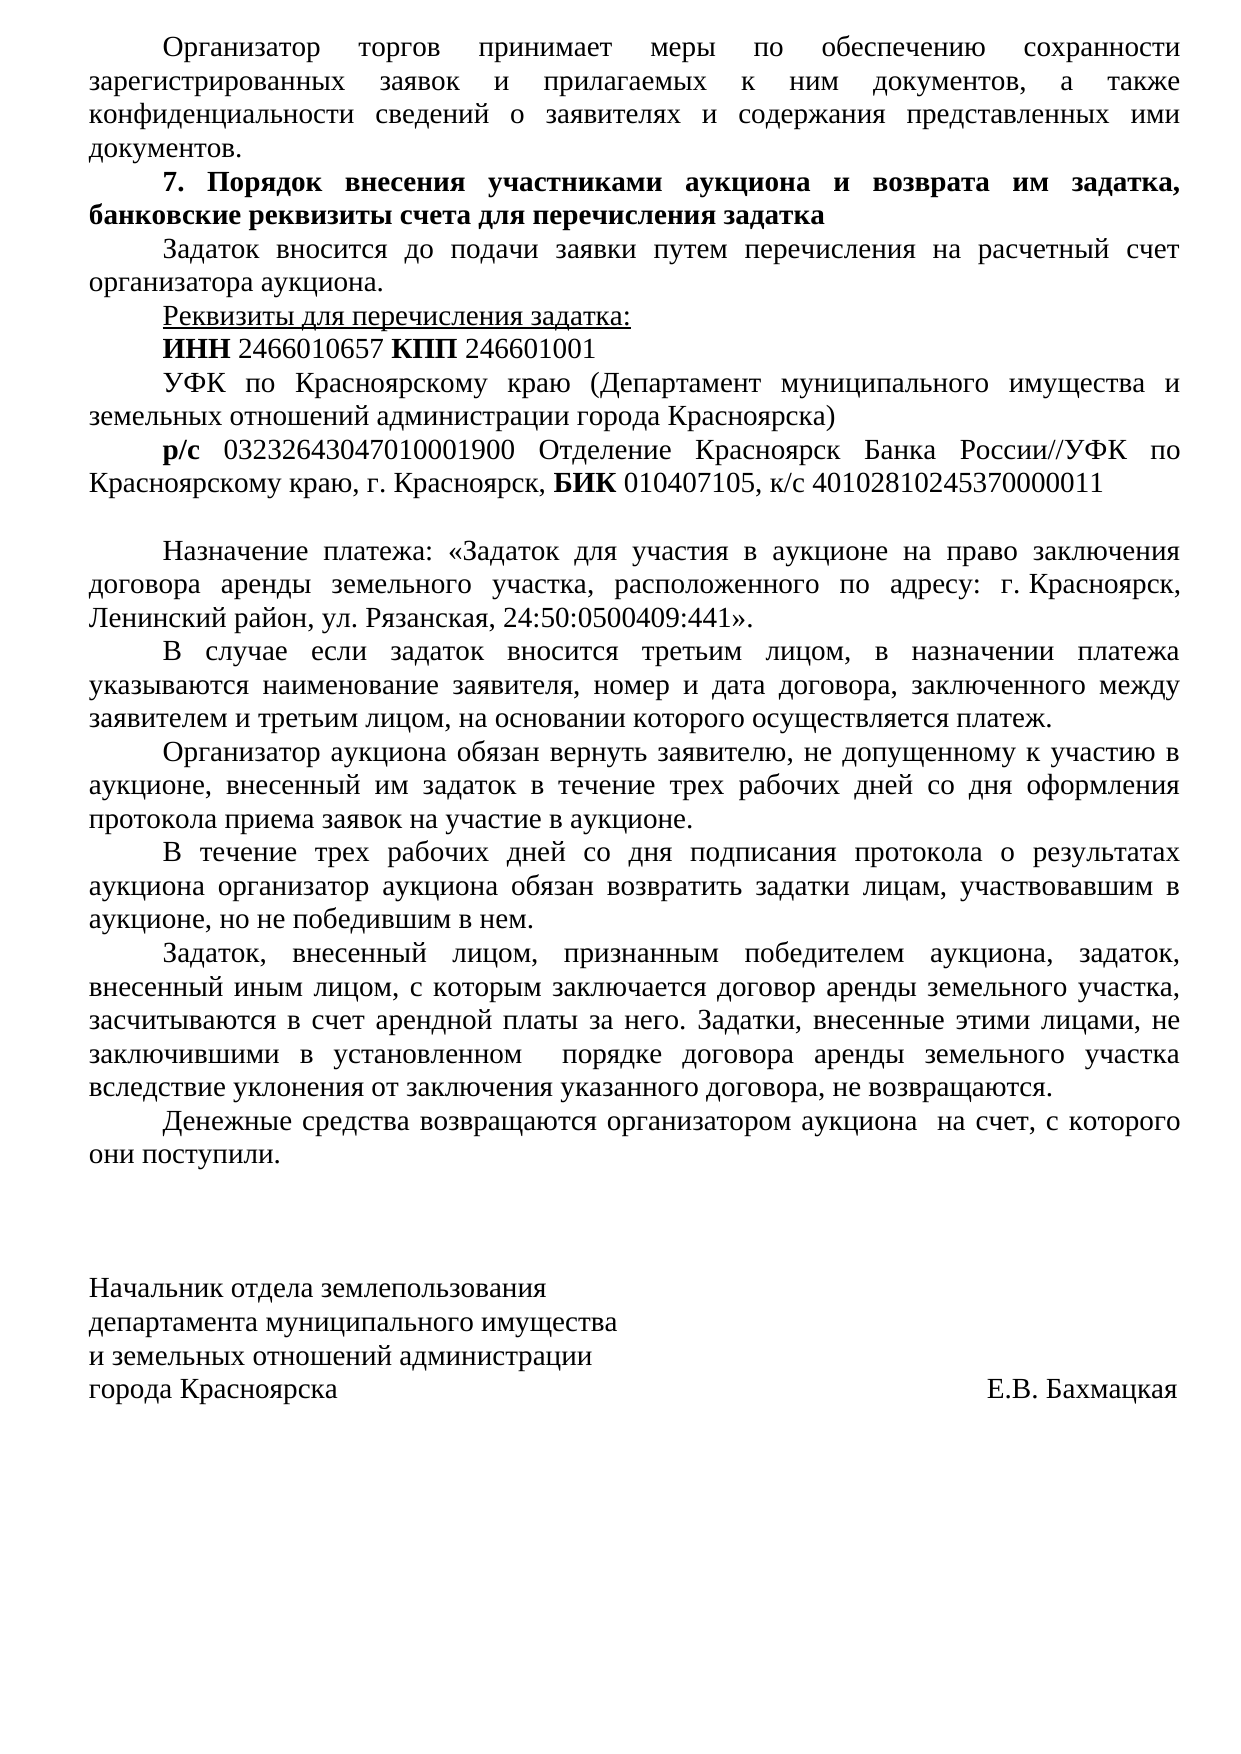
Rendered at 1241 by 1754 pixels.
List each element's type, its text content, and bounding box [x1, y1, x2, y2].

text Денежные средства возвращаются организатором аукциона на счет, с которого они поступили. [89, 1103, 1181, 1170]
text 7. Порядок внесения участниками аукциона и возврата им задатка, банковские реквизиты счета для перечисления задатка [89, 164, 1181, 231]
text ИНН 2466010657 КПП 246601001 [89, 331, 1181, 365]
text В течение трех рабочих дней со дня подписания протокола о результатах аукциона организатор аукциона обязан возвратить задатки лицам, участвовавшим в аукционе, но не победившим в нем. [89, 834, 1181, 935]
text Реквизиты для перечисления задатка: [89, 298, 1181, 331]
title В случае если задаток вносится третьим лицом, в назначении платежа указываются наименование заявителя, номер и дата договора, заключенного между заявителем и третьим лицом, на основании которого осуществляется платеж. [89, 633, 1181, 734]
text УФК по Красноярскому краю (Департамент муниципального имущества и земельных отношений администрации города Красноярска) [89, 365, 1181, 432]
text Организатор торгов принимает меры по обеспечению сохранности зарегистрированных заявок и прилагаемых к ним документов, а также конфиденциальности сведений о заявителях и содержания представленных ими документов. [89, 29, 1181, 164]
text Задаток, внесенный лицом, признанным победителем аукциона, задаток, внесенный иным лицом, с которым заключается договор аренды земельного участка, засчитываются в счет арендной платы за него. Задатки, внесенные этими лицами, не заключившими в установленном порядке договора аренды земельного участка вследствие уклонения от заключения указанного договора, не возвращаются. [89, 935, 1181, 1103]
text р/с 03232643047010001900 Отделение Красноярск Банка России//УФК по Красноярскому краю, г. Красноярск, БИК 010407105, к/с 40102810245370000011 [89, 432, 1181, 499]
text Начальник отдела землепользования [89, 1271, 1181, 1304]
text департамента муниципального имущества и земельных отношений администрации города Красноярска Е.В. Бахмацкая [89, 1304, 1181, 1405]
text Задаток вносится до подачи заявки путем перечисления на расчетный счет организатора аукциона. [89, 231, 1181, 298]
title Назначение платежа: «Задаток для участия в аукционе на право заключения договора аренды земельного участка, расположенного по адресу: г. Красноярск, Ленинский район, ул. Рязанская, 24:50:0500409:441». [89, 533, 1181, 633]
text Организатор аукциона обязан вернуть заявителю, не допущенному к участию в аукционе, внесенный им задаток в течение трех рабочих дней со дня оформления протокола приема заявок на участие в аукционе. [89, 734, 1181, 834]
